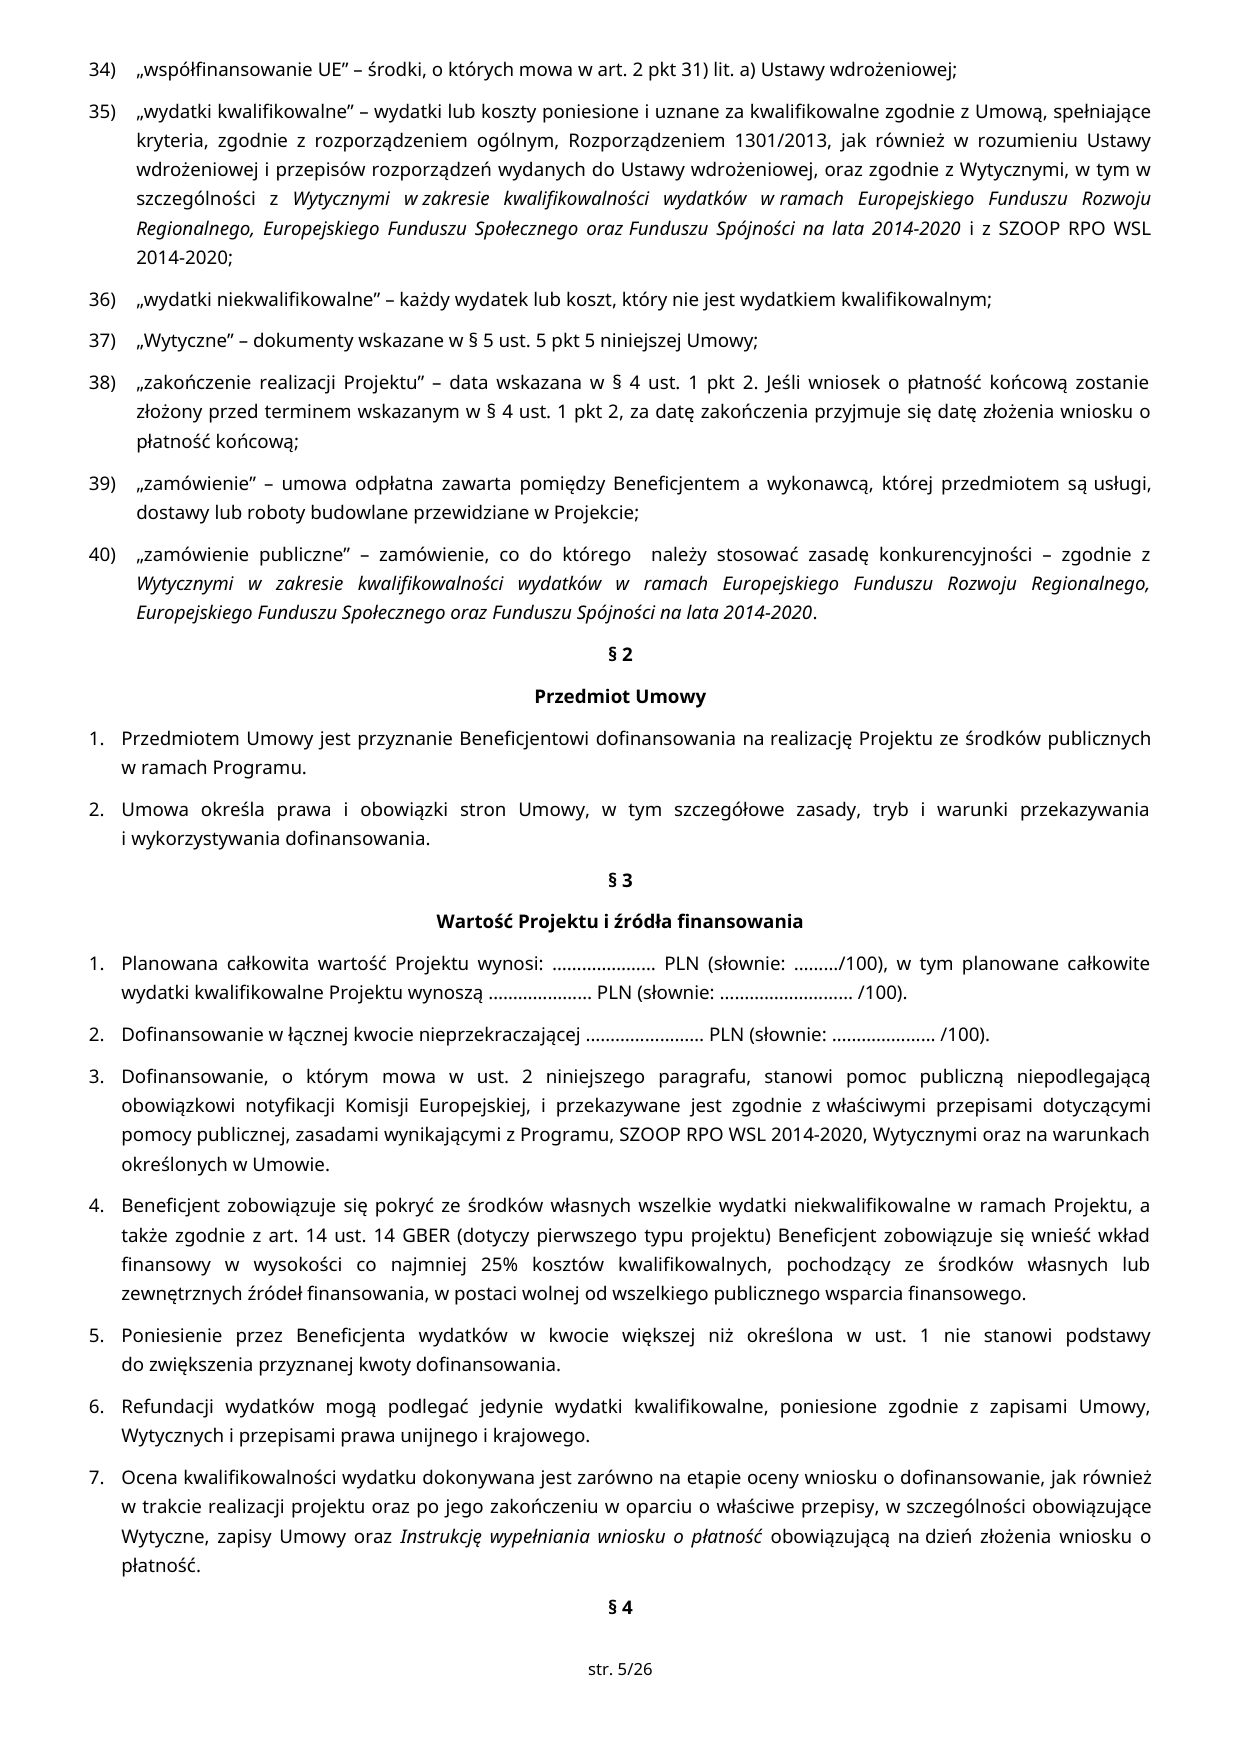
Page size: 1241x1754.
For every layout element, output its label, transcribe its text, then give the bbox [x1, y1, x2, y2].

text Wartość Projektu i źródła finansowania [89, 909, 1152, 934]
list Poniesienie przez Beneficjenta wydatków w kwocie większej niż określona w ust. 1 nie stanowi podstawy do zwiększenia przyznanej kwoty dofinansowania. [89, 1322, 1152, 1377]
text Przedmiot Umowy [89, 683, 1152, 708]
list Planowana całkowita wartość Projektu wynosi: ………………… PLN (słownie: ………/100), w tym planowane całkowite wydatki kwalifikowalne Projektu wynoszą ………………… PLN (słownie: ……………………… /100). [89, 950, 1152, 1005]
list „zamówienie publiczne” – zamówienie, co do którego należy stosować zasadę konkurencyjności – zgodnie z Wytycznymi w zakresie kwalifikowalności wydatków w ramach Europejskiego Funduszu Rozwoju Regionalnego, Europejskiego Funduszu Społecznego oraz Funduszu Spójności na lata 2014-2020. [89, 541, 1152, 625]
list § 3 [89, 867, 1152, 892]
list Umowa określa prawa i obowiązki stron Umowy, w tym szczegółowe zasady, tryb i warunki przekazywania i wykorzystywania dofinansowania. [89, 796, 1152, 851]
list Dofinansowanie, o którym mowa w ust. 2 niniejszego paragrafu, stanowi pomoc publiczną niepodlegającą obowiązkowi notyfikacji Komisji Europejskiej, i przekazywane jest zgodnie z właściwymi przepisami dotyczącymi pomocy publicznej, zasadami wynikającymi z Programu, SZOOP RPO WSL 2014-2020, Wytycznymi oraz na warunkach określonych w Umowie. [89, 1063, 1152, 1177]
list Ocena kwalifikowalności wydatku dokonywana jest zarówno na etapie oceny wniosku o dofinansowanie, jak również w trakcie realizacji projektu oraz po jego zakończeniu w oparciu o właściwe przepisy, w szczególności obowiązujące Wytyczne, zapisy Umowy oraz Instrukcję wypełniania wniosku o płatność obowiązującą na dzień złożenia wniosku o płatność. [89, 1464, 1152, 1578]
text § 2 [89, 641, 1152, 667]
list „Wytyczne” – dokumenty wskazane w § 5 ust. 5 pkt 5 niniejszej Umowy; [89, 328, 1152, 353]
list „zamówienie” – umowa odpłatna zawarta pomiędzy Beneficjentem a wykonawcą, której przedmiotem są usługi, dostawy lub roboty budowlane przewidziane w Projekcie; [89, 470, 1152, 525]
list Beneficjent zobowiązuje się pokryć ze środków własnych wszelkie wydatki niekwalifikowalne w ramach Projektu, a także zgodnie z art. 14 ust. 14 GBER (dotyczy pierwszego typu projektu) Beneficjent zobowiązuje się wnieść wkład finansowy w wysokości co najmniej 25% kosztów kwalifikowalnych, pochodzący ze środków własnych lub zewnętrznych źródeł finansowania, w postaci wolnej od wszelkiego publicznego wsparcia finansowego. [89, 1193, 1152, 1306]
list Refundacji wydatków mogą podlegać jedynie wydatki kwalifikowalne, poniesione zgodnie z zapisami Umowy, Wytycznych i przepisami prawa unijnego i krajowego. [89, 1393, 1152, 1448]
list „zakończenie realizacji Projektu” – data wskazana w § 4 ust. 1 pkt 2. Jeśli wniosek o płatność końcową zostanie złożony przed terminem wskazanym w § 4 ust. 1 pkt 2, za datę zakończenia przyjmuje się datę złożenia wniosku o płatność końcową; [89, 369, 1152, 454]
list Dofinansowanie w łącznej kwocie nieprzekraczającej …………………… PLN (słownie: ………………… /100). [89, 1021, 1152, 1047]
list „wydatki kwalifikowalne” – wydatki lub koszty poniesione i uznane za kwalifikowalne zgodnie z Umową, spełniające kryteria, zgodnie z rozporządzeniem ogólnym, Rozporządzeniem 1301/2013, jak również w rozumieniu Ustawy wdrożeniowej i przepisów rozporządzeń wydanych do Ustawy wdrożeniowej, oraz zgodnie z Wytycznymi, w tym w szczególności z Wytycznymi w zakresie kwalifikowalności wydatków w ramach Europejskiego Funduszu Rozwoju Regionalnego, Europejskiego Funduszu Społecznego oraz Funduszu Spójności na lata 2014-2020 i z SZOOP RPO WSL 2014-2020; [89, 98, 1152, 270]
list „wydatki niekwalifikowalne” – każdy wydatek lub koszt, który nie jest wydatkiem kwalifikowalnym; [89, 286, 1152, 312]
list „współfinansowanie UE” – środki, o których mowa w art. 2 pkt 31) lit. a) Ustawy wdrożeniowej; [89, 56, 1152, 82]
list Przedmiotem Umowy jest przyznanie Beneficjentowi dofinansowania na realizację Projektu ze środków publicznych w ramach Programu. [89, 725, 1152, 779]
text § 4 [89, 1594, 1152, 1619]
